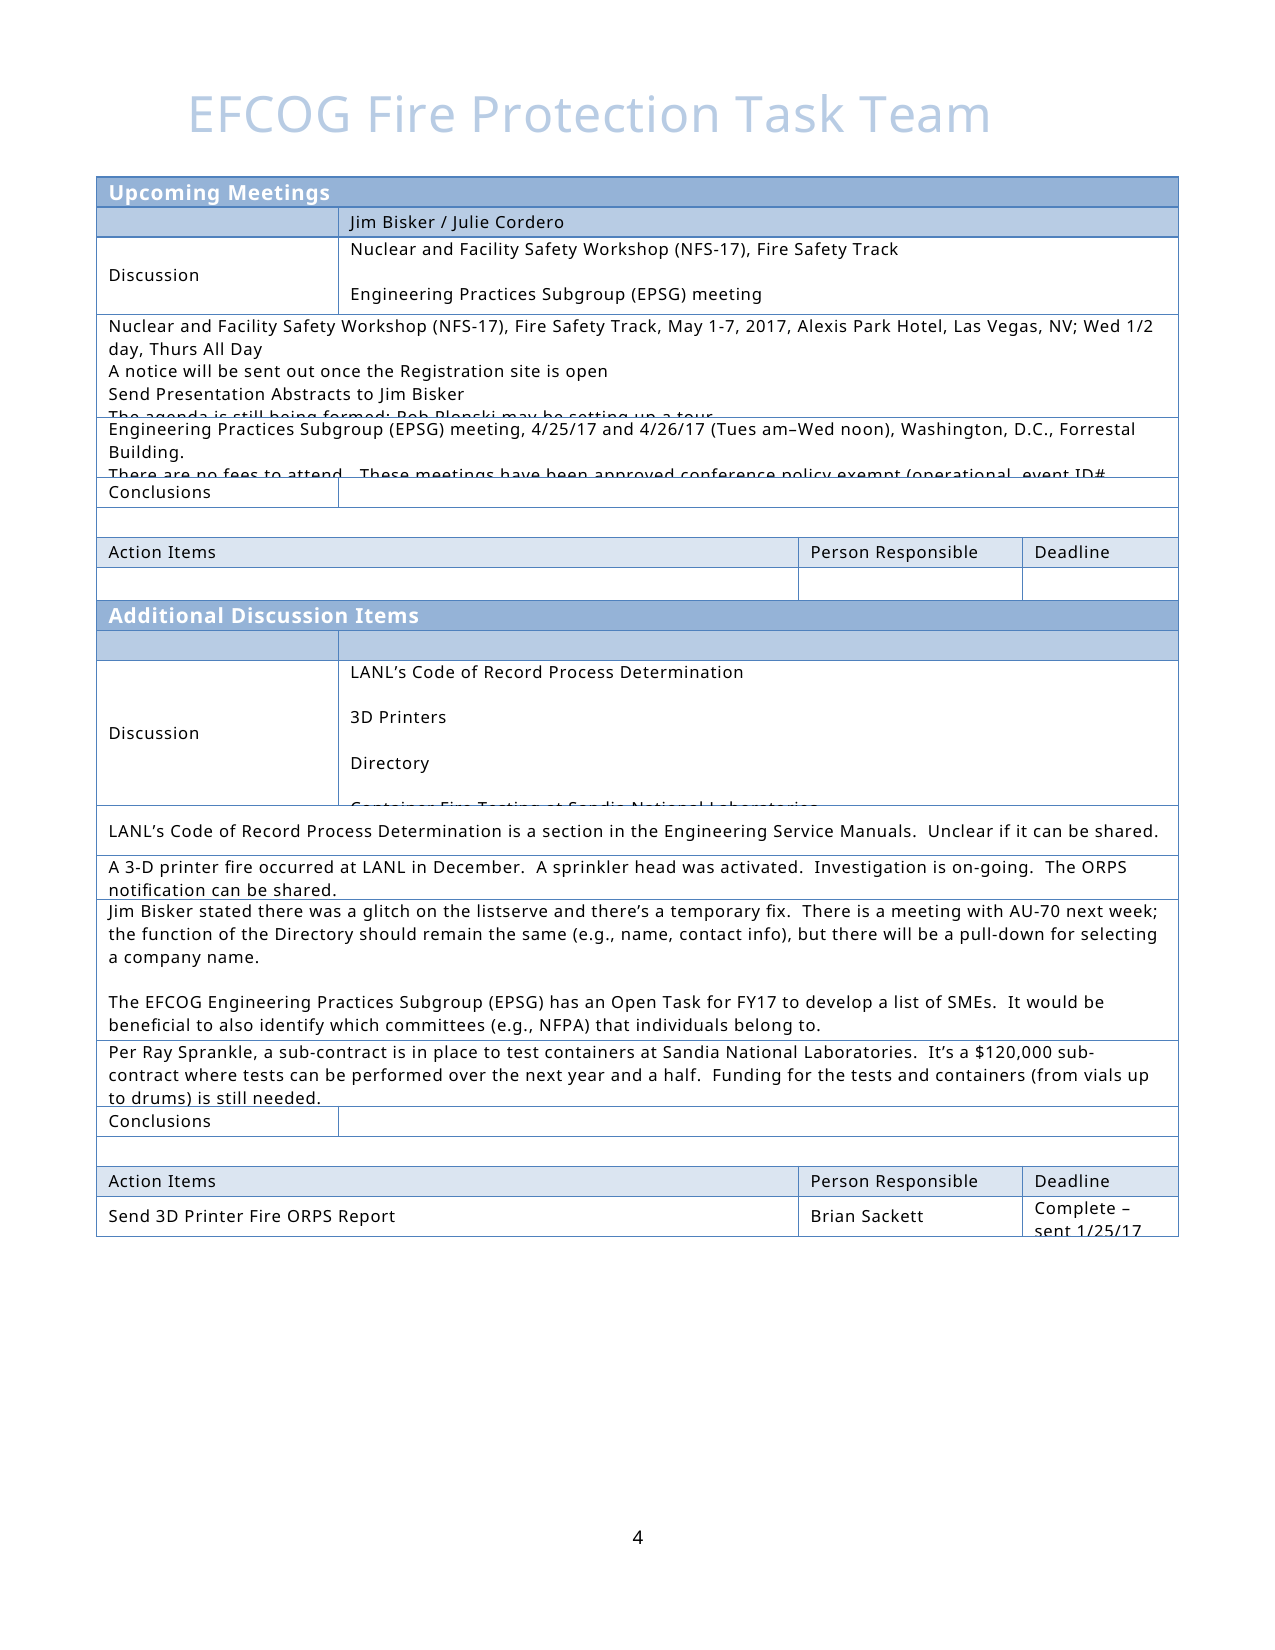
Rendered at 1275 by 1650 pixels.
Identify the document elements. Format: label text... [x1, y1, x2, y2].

table_cell [339, 1107, 1178, 1136]
table_cell Deadline [1023, 538, 1178, 567]
table_cell A 3-D printer fire occurred at LANL in December. A sprinkler head was activated. Investigation is on-going. The ORPS notification can be shared. [97, 856, 1178, 899]
table_cell Nuclear and Facility Safety Workshop (NFS-17), Fire Safety Track, May 1-7, 2017, Alexis Park Hotel, Las Vegas, NV; Wed 1/2 day, Thurs All Day A notice will be sent out once the Registration site is open Send Presentation Abstracts to Jim Bisker The agenda is still being formed; Rob Plonski may be setting up a tour. 2-3 training opportunities will be available on Mon and Tues [97, 315, 1178, 417]
table_cell [97, 508, 1178, 537]
table_cell [339, 478, 1178, 507]
table_cell Complete – sent 1/25/17 [1023, 1197, 1178, 1236]
table_cell [1023, 568, 1178, 600]
table_cell [799, 568, 1022, 600]
table_cell Per Ray Sprankle, a sub-contract is in place to test containers at Sandia National Laboratories. It’s a $120,000 sub-contract where tests can be performed over the next year and a half. Funding for the tests and containers (from vials up to drums) is still needed. [97, 1041, 1178, 1106]
table_cell Conclusions [97, 1107, 338, 1136]
table_cell [97, 1137, 1178, 1166]
table_cell Action Items [97, 538, 798, 567]
table_cell Person Responsible [799, 538, 1022, 567]
table_cell [97, 208, 338, 236]
table_cell [339, 631, 1178, 660]
table_cell [97, 631, 338, 660]
table_cell Action Items [97, 1167, 798, 1196]
table_cell Nuclear and Facility Safety Workshop (NFS-17), Fire Safety Track Engineering Practices Subgroup (EPSG) meeting [339, 238, 1178, 313]
table_cell Discussion [97, 661, 338, 805]
table_cell Conclusions [97, 478, 338, 507]
table_cell Send 3D Printer Fire ORPS Report [97, 1197, 798, 1236]
table_cell Discussion [97, 238, 338, 313]
table_cell [97, 568, 798, 600]
table_cell LANL’s Code of Record Process Determination 3D Printers Directory Container Fire Testing at Sandia National Laboratories [339, 661, 1178, 805]
table_cell Jim Bisker / Julie Cordero [339, 208, 1178, 236]
table_cell LANL’s Code of Record Process Determination is a section in the Engineering Service Manuals. Unclear if it can be shared. [97, 806, 1178, 855]
table_cell Jim Bisker stated there was a glitch on the listserve and there’s a temporary fix. There is a meeting with AU-70 next week; the function of the Directory should remain the same (e.g., name, contact info), but there will be a pull-down for selecting a company name. The EFCOG Engineering Practices Subgroup (EPSG) has an Open Task for FY17 to develop a list of SMEs. It would be beneficial to also identify which committees (e.g., NFPA) that individuals belong to. Jim Bisker’s past experience is that maintaining a list of NFPA membership is a nightmare. [97, 900, 1178, 1040]
table_cell [97, 601, 1178, 630]
table_cell Deadline [1023, 1167, 1178, 1196]
table_cell Brian Sackett [799, 1197, 1022, 1236]
table_cell Engineering Practices Subgroup (EPSG) meeting, 4/25/17 and 4/26/17 (Tues am–Wed noon), Washington, D.C., Forrestal Building. There are no fees to attend. These meetings have been approved conference policy exempt (operational, event ID# 36685). [97, 418, 1178, 477]
table_cell Person Responsible [799, 1167, 1022, 1196]
table_header [97, 178, 1178, 206]
